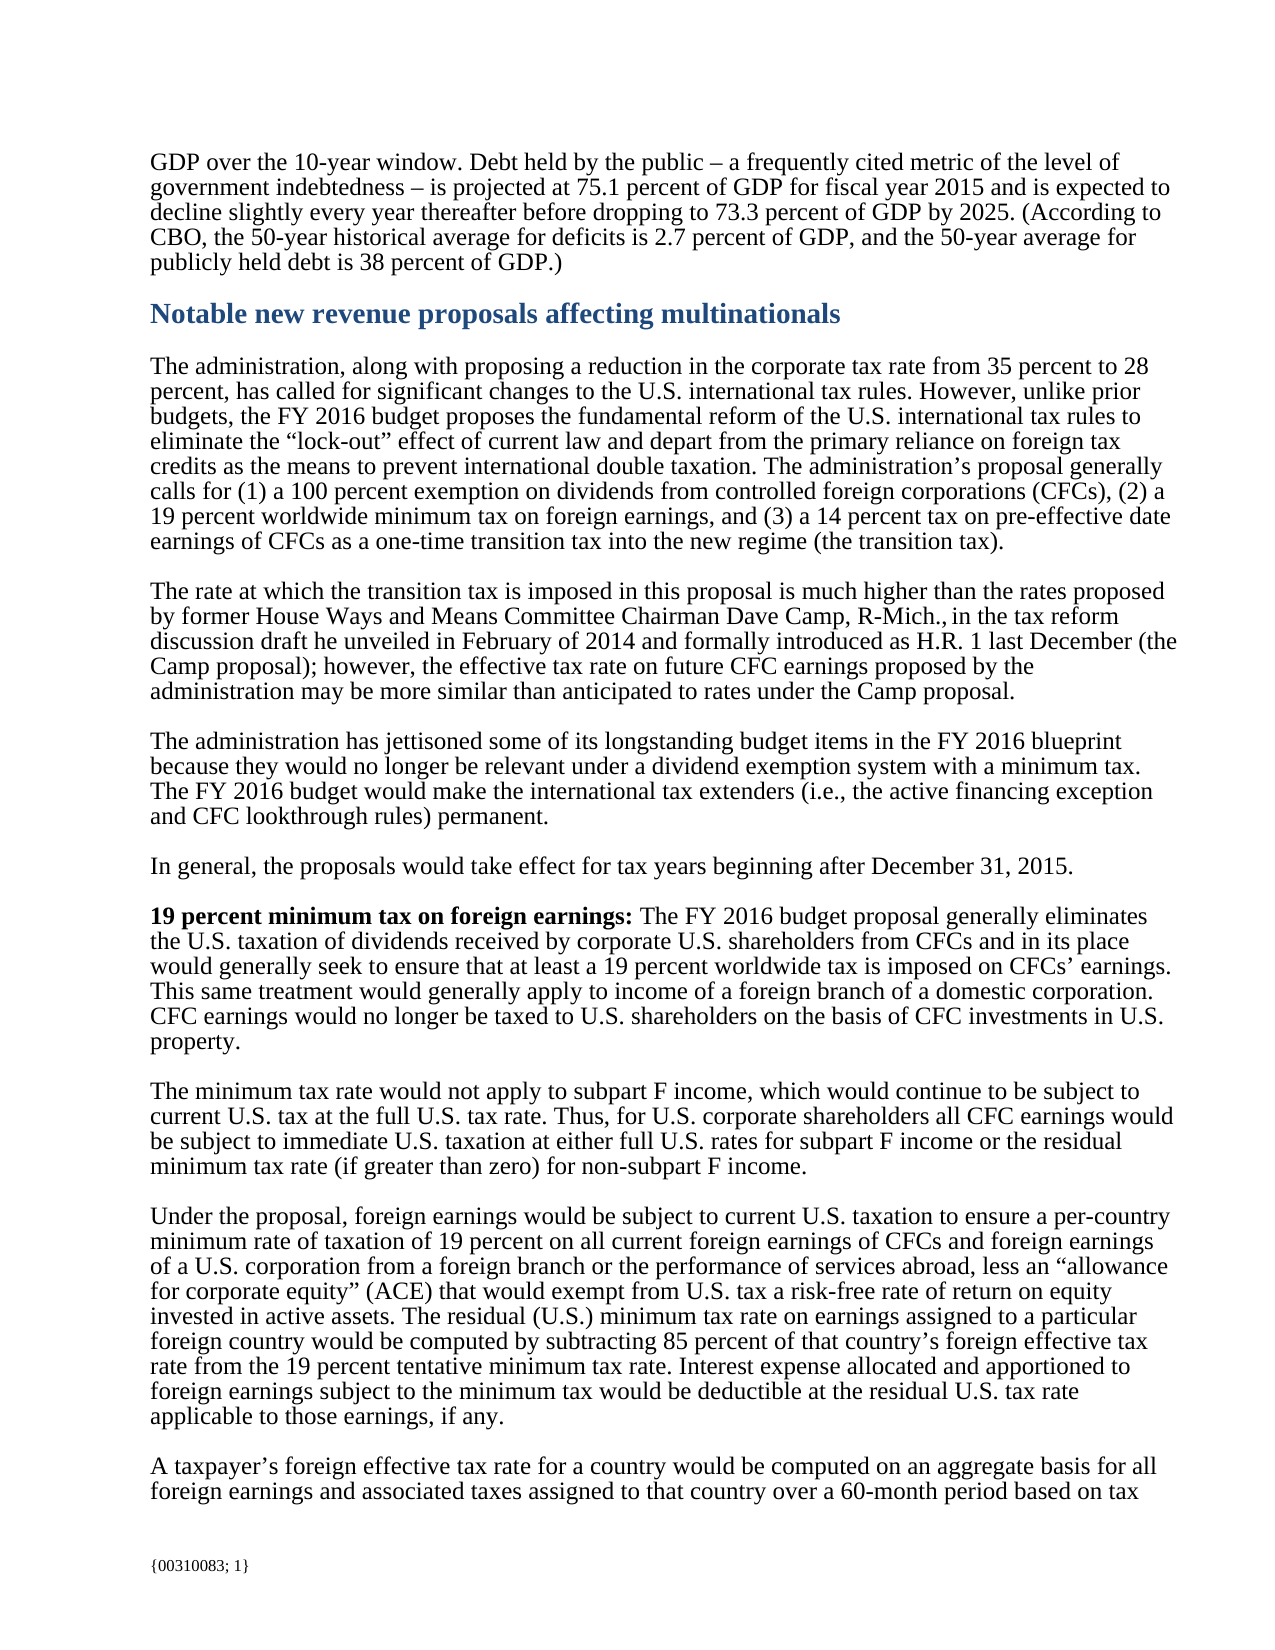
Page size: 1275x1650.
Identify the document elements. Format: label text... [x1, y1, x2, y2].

text Under the proposal, foreign earnings would be subject to current U.S. taxation to ensure a per-country minimum rate of taxation of 19 percent on all current foreign earnings of CFCs and foreign earnings of a U.S. corporation from a foreign branch or the performance of services abroad, less an “allowance for corporate equity” (ACE) that would exempt from U.S. tax a risk-free rate of return on equity invested in active assets. The residual (U.S.) minimum tax rate on earnings assigned to a particular foreign country would be computed by subtracting 85 percent of that country’s foreign effective tax rate from the 19 percent tentative minimum tax rate. Interest expense allocated and apportioned to foreign earnings subject to the minimum tax would be deductible at the residual U.S. tax rate applicable to those earnings, if any. [150, 1204, 1177, 1429]
text The administration has jettisoned some of its longstanding budget items in the FY 2016 blueprint because they would no longer be relevant under a dividend exemption system with a minimum tax. The FY 2016 budget would make the international tax extenders (i.e., the active financing exception and CFC lookthrough rules) permanent. [150, 729, 1177, 829]
text The rate at which the transition tax is imposed in this proposal is much higher than the rates proposed by former House Ways and Means Committee Chairman Dave Camp, R-Mich., in the tax reform discussion draft he unveiled in February of 2014 and formally introduced as H.R. 1 last December (the Camp proposal); however, the effective tax rate on future CFC earnings proposed by the administration may be more similar than anticipated to rates under the Camp proposal. [150, 579, 1177, 704]
text The minimum tax rate would not apply to subpart F income, which would continue to be subject to current U.S. tax at the full U.S. tax rate. Thus, for U.S. corporate shareholders all CFC earnings would be subject to immediate U.S. taxation at either full U.S. rates for subpart F income or the residual minimum tax rate (if greater than zero) for non-subpart F income. [150, 1079, 1177, 1179]
subtitle Notable new revenue proposals affecting multinationals [150, 300, 1177, 329]
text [150, 1454, 1177, 1504]
text In general, the proposals would take effect for tax years beginning after December 31, 2015. [150, 854, 1177, 879]
text 19 percent minimum tax on foreign earnings: The FY 2016 budget proposal generally eliminates the U.S. taxation of dividends received by corporate U.S. shareholders from CFCs and in its place would generally seek to ensure that at least a 19 percent worldwide tax is imposed on CFCs’ earnings. This same treatment would generally apply to income of a foreign branch of a domestic corporation. CFC earnings would no longer be taxed to U.S. shareholders on the basis of CFC investments in U.S. property. [150, 904, 1177, 1054]
text The administration, along with proposing a reduction in the corporate tax rate from 35 percent to 28 percent, has called for significant changes to the U.S. international tax rules. However, unlike prior budgets, the FY 2016 budget proposes the fundamental reform of the U.S. international tax rules to eliminate the “lock-out” effect of current law and depart from the primary reliance on foreign tax credits as the means to prevent international double taxation. The administration’s proposal generally calls for (1) a 100 percent exemption on dividends from controlled foreign corporations (CFCs), (2) a 19 percent worldwide minimum tax on foreign earnings, and (3) a 14 percent tax on pre-effective date earnings of CFCs as a one-time transition tax into the new regime (the transition tax). [150, 354, 1177, 554]
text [150, 150, 1177, 275]
